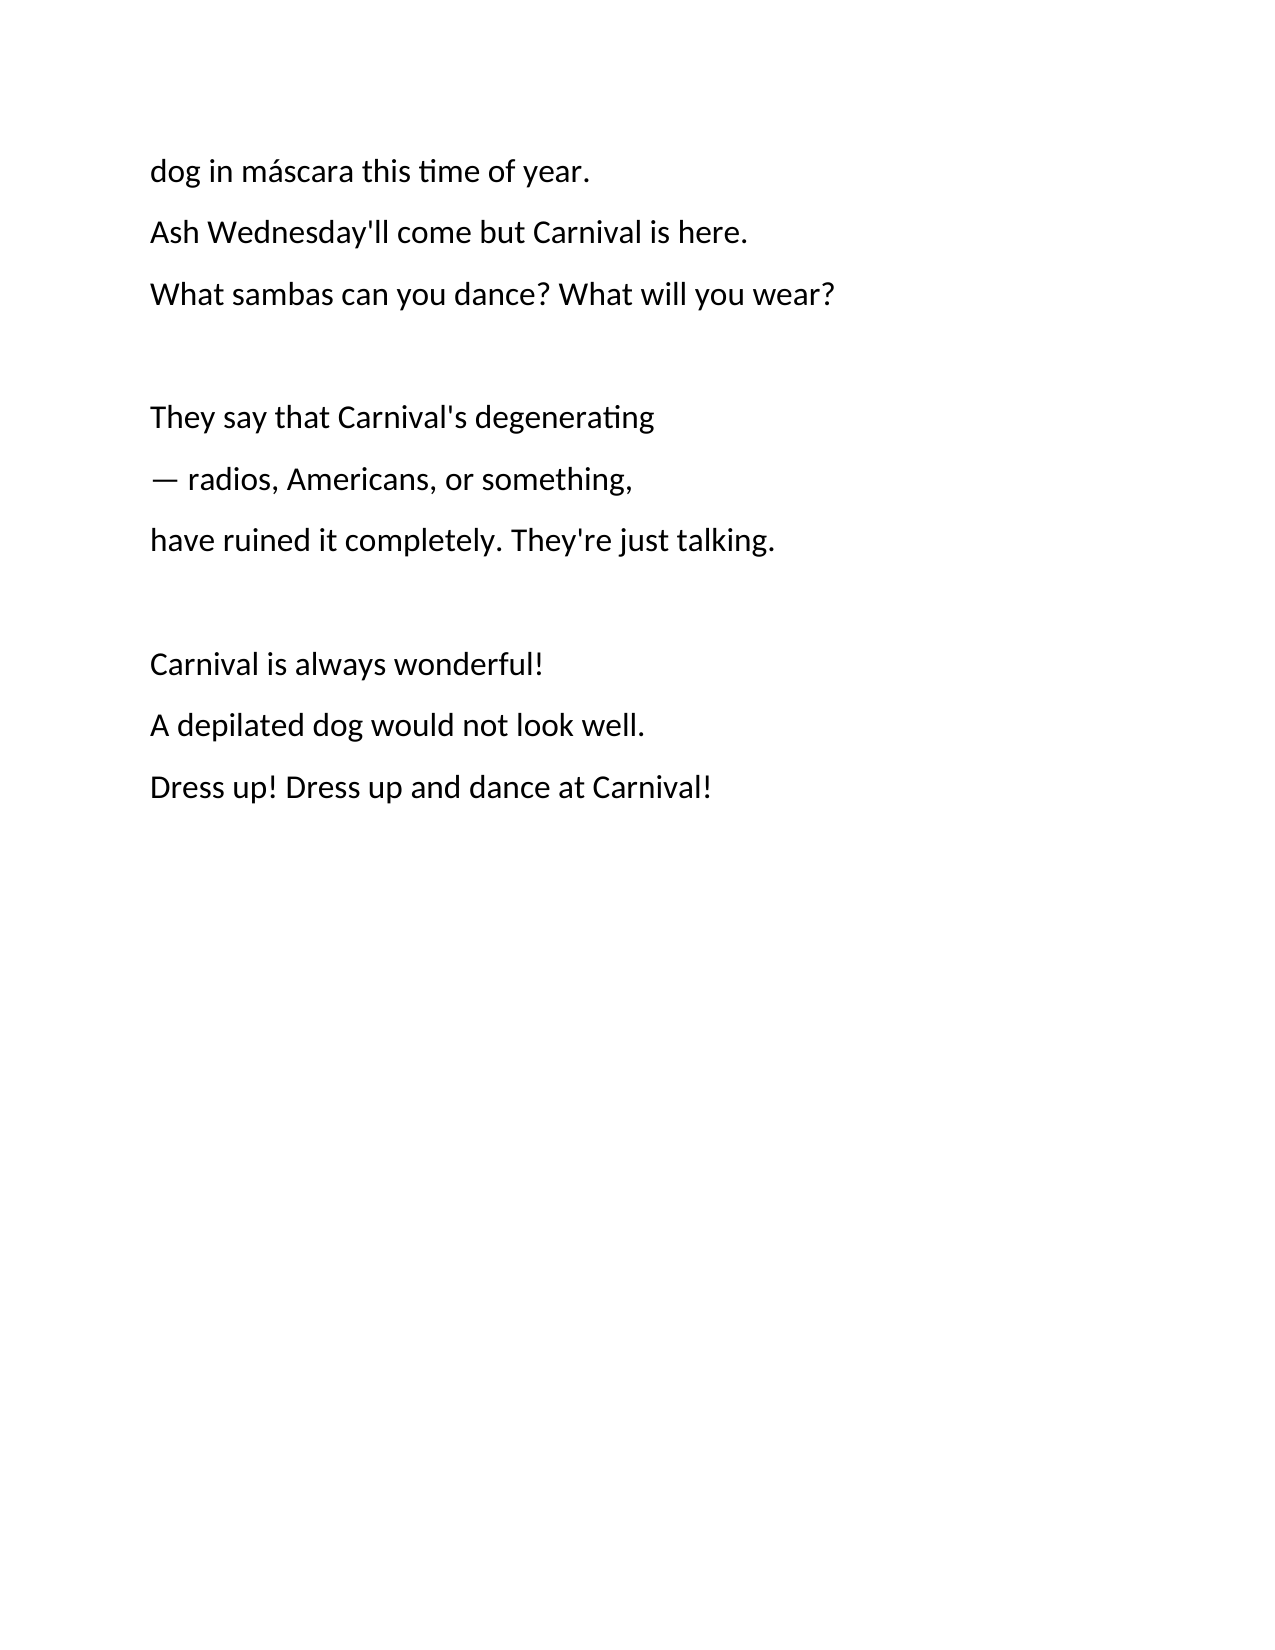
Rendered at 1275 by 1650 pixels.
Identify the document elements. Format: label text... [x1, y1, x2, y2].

text — radios, Americans, or something, [150, 458, 1125, 498]
text What sambas can you dance? What will you wear? [150, 273, 1125, 314]
text They say that Carnival's degenerating [150, 396, 1125, 437]
text Carnival is always wonderful! [150, 642, 1125, 683]
text Ash Wednesday'll come but Carnival is here. [150, 212, 1125, 252]
text A depilated dog would not look well. [150, 704, 1125, 745]
text have ruined it completely. They're just talking. [150, 519, 1125, 560]
text dog in máscara this time of year. [150, 150, 1125, 191]
text Dress up! Dress up and dance at Carnival! [150, 766, 1125, 806]
